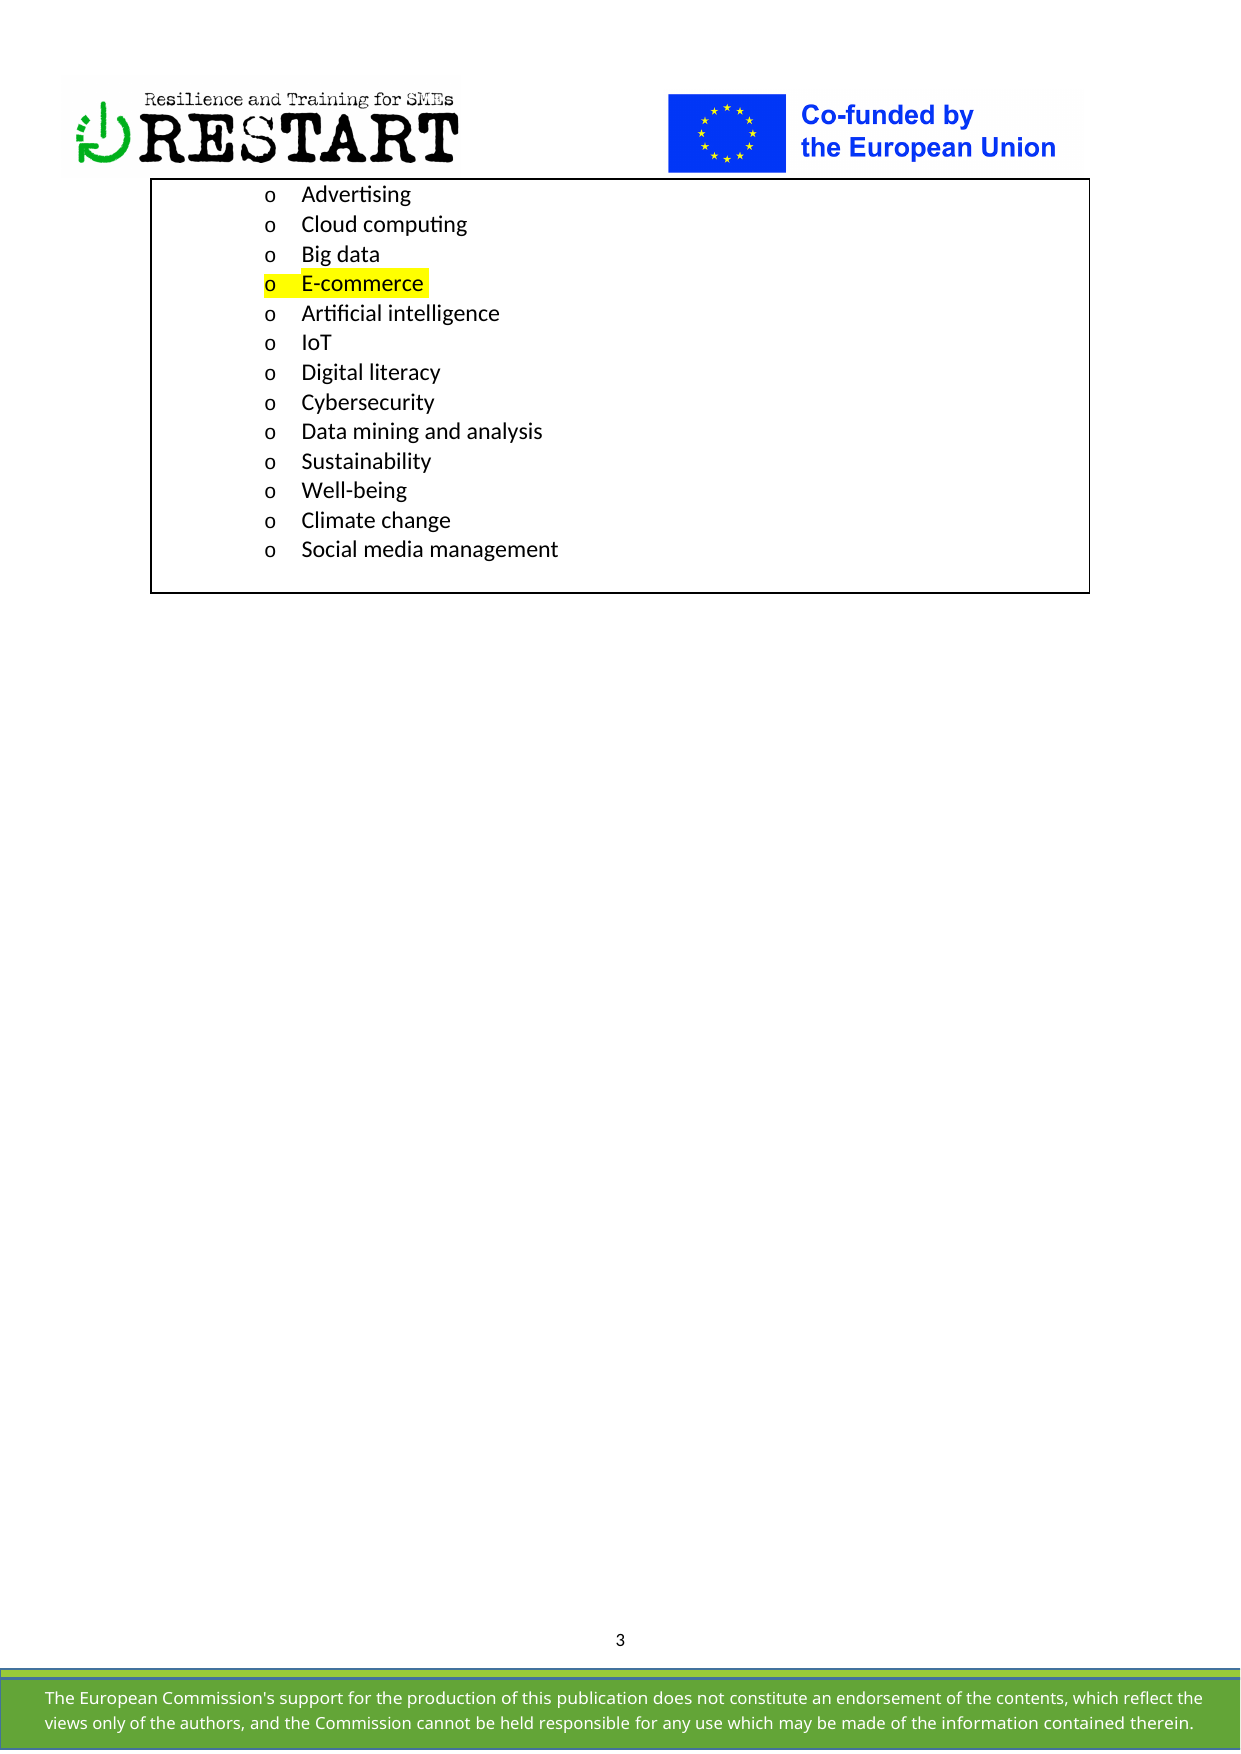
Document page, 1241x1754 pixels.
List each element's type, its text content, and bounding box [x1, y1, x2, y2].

picture [61, 75, 462, 178]
picture [663, 89, 1085, 178]
